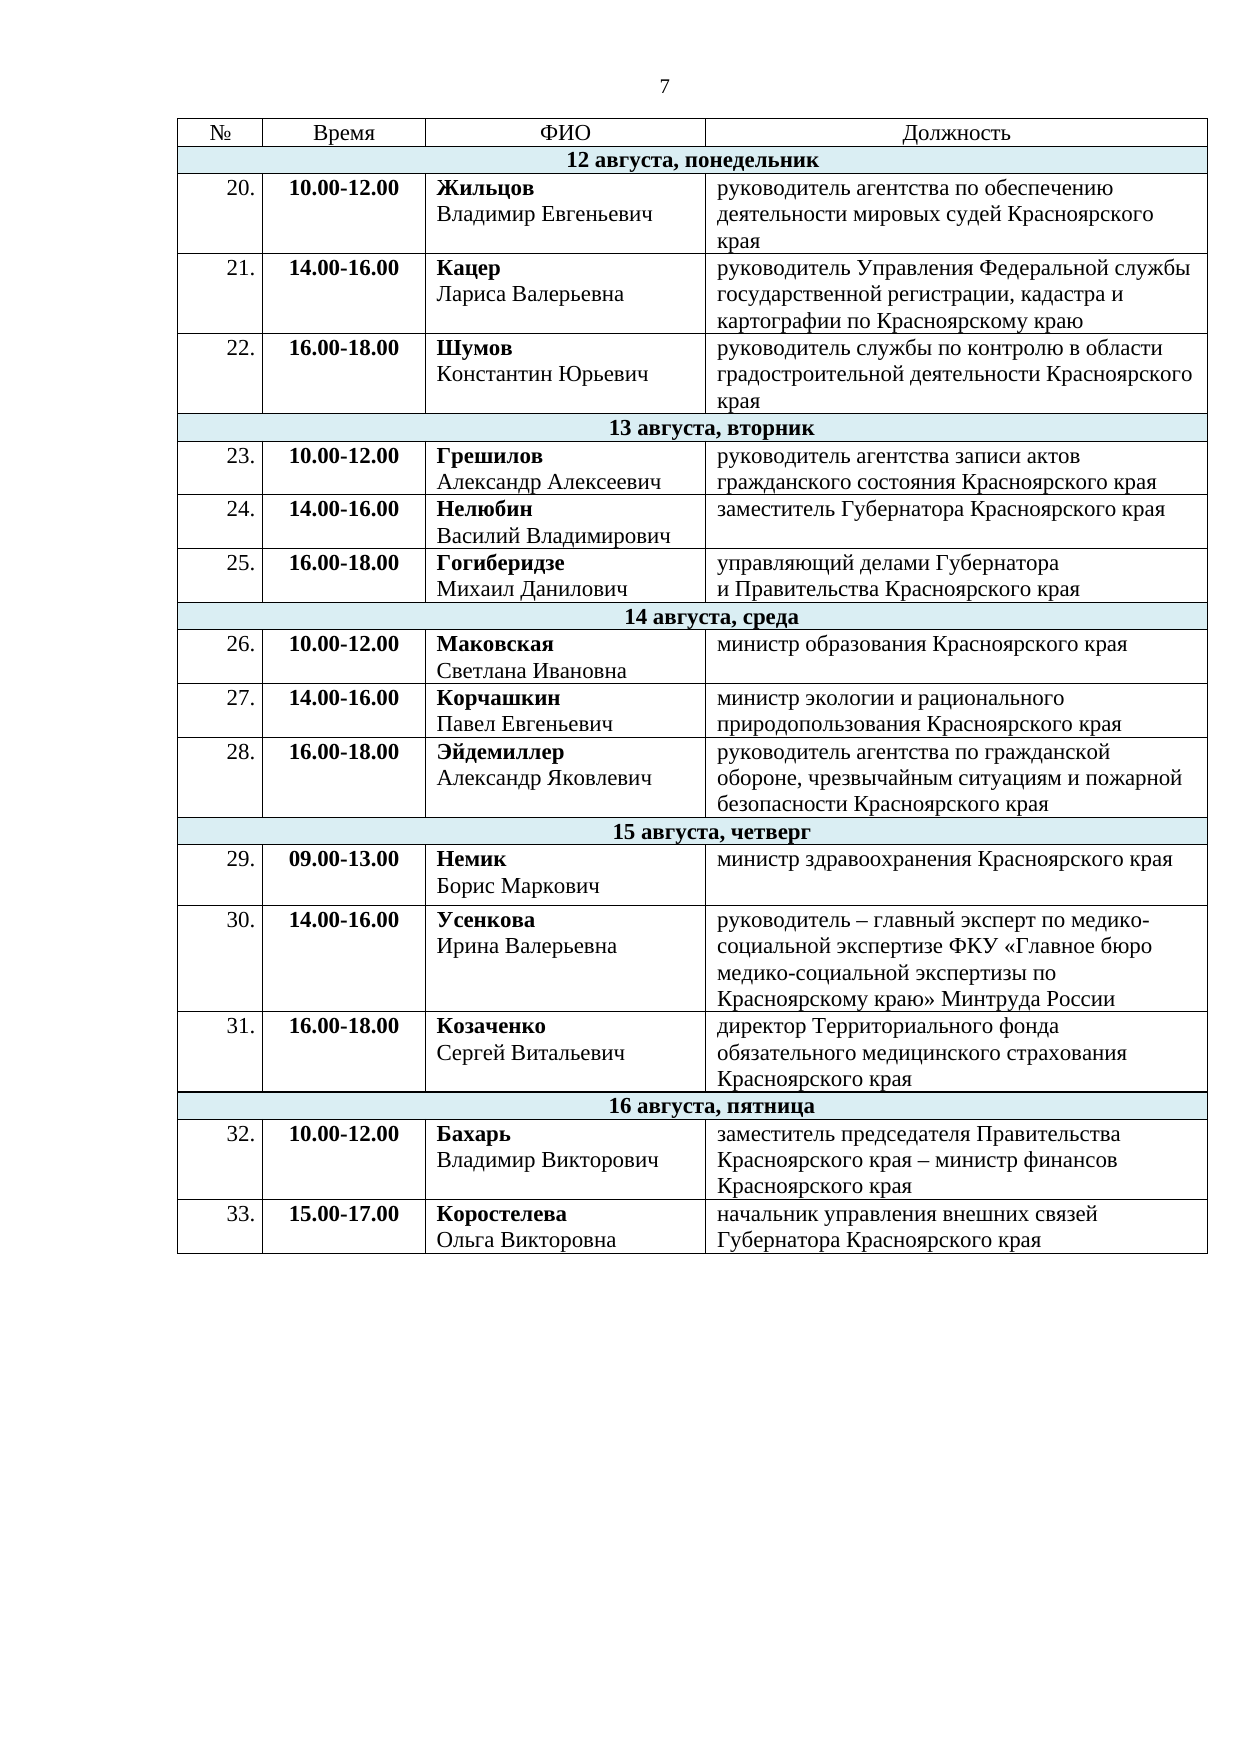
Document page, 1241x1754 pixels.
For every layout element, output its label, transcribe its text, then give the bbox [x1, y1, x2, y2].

table_cell 13 августа, вторник [178, 414, 1207, 441]
table_cell Корчашкин Павел Евгеньевич [426, 684, 705, 737]
table_cell [178, 630, 262, 683]
table_cell Немик Борис Маркович [426, 845, 705, 905]
table_cell 14.00-16.00 [263, 254, 425, 333]
table_cell Эйдемиллер Александр Яковлевич [426, 738, 705, 817]
table_cell директор Территориального фонда обязательного медицинского страхования Красноярского края [706, 1012, 1207, 1091]
table_cell [178, 738, 262, 817]
table_cell [178, 254, 262, 333]
table_cell 10.00-12.00 [263, 442, 425, 494]
table_cell Маковская Светлана Ивановна [426, 630, 705, 683]
table_cell министр здравоохранения Красноярского края [706, 845, 1207, 905]
table_cell [178, 1120, 262, 1199]
table_cell руководитель – главный эксперт по медико-социальной экспертизе ФКУ «Главное бюро медико-социальной экспертизы по Красноярскому краю» Минтруда России [706, 906, 1207, 1011]
table_cell 09.00-13.00 [263, 845, 425, 905]
table_header Время [263, 119, 425, 146]
table_cell 14.00-16.00 [263, 684, 425, 737]
table_cell [178, 549, 262, 602]
table_cell Кацер Лариса Валерьевна [426, 254, 705, 333]
table_cell 14 августа, среда [178, 603, 1207, 629]
table_cell [178, 174, 262, 253]
table_cell заместитель председателя Правительства Красноярского края – министр финансов Красноярского края [706, 1120, 1207, 1199]
table_header Должность [706, 119, 1207, 146]
table_cell Шумов Константин Юрьевич [426, 334, 705, 413]
table_cell Грешилов Александр Алексеевич [426, 442, 705, 494]
table_cell руководитель агентства записи актов гражданского состояния Красноярского края [706, 442, 1207, 494]
table_cell министр образования Красноярского края [706, 630, 1207, 683]
table_cell [178, 334, 262, 413]
table_cell [178, 684, 262, 737]
table_cell 12 августа, понедельник [178, 147, 1207, 173]
table_cell Козаченко Сергей Витальевич [426, 1012, 705, 1091]
table_cell 16.00-18.00 [263, 1012, 425, 1091]
table_cell 10.00-12.00 [263, 174, 425, 253]
table_cell 16.00-18.00 [263, 549, 425, 602]
table_cell Гогиберидзе Михаил Данилович [426, 549, 705, 602]
table_cell 16.00-18.00 [263, 738, 425, 817]
table_cell Коростелева Ольга Викторовна [426, 1200, 705, 1253]
table_cell 15.00-17.00 [263, 1200, 425, 1253]
table_cell руководитель агентства по гражданской обороне, чрезвычайным ситуациям и пожарной безопасности Красноярского края [706, 738, 1207, 817]
table_cell [178, 906, 262, 1011]
table_cell 16.00-18.00 [263, 334, 425, 413]
table_cell 10.00-12.00 [263, 630, 425, 683]
table_cell заместитель Губернатора Красноярского края [706, 495, 1207, 548]
table_cell начальник управления внешних связей Губернатора Красноярского края [706, 1200, 1207, 1253]
table_cell Усенкова Ирина Валерьевна [426, 906, 705, 1011]
table_header ФИО [426, 119, 705, 146]
table_cell 10.00-12.00 [263, 1120, 425, 1199]
table_cell 15 августа, четверг [178, 818, 1207, 844]
table_cell 14.00-16.00 [263, 495, 425, 548]
table_cell [178, 1200, 262, 1253]
table_cell [178, 845, 262, 905]
table_cell Нелюбин Василий Владимирович [426, 495, 705, 548]
table_cell 14.00-16.00 [263, 906, 425, 1011]
table_cell [178, 1012, 262, 1091]
table_cell Бахарь Владимир Викторович [426, 1120, 705, 1199]
table_cell руководитель службы по контролю в области градостроительной деятельности Красноярского края [706, 334, 1207, 413]
table_cell руководитель агентства по обеспечению деятельности мировых судей Красноярского края [706, 174, 1207, 253]
table_header № [178, 119, 262, 146]
table_cell руководитель Управления Федеральной службы государственной регистрации, кадастра и картографии по Красноярскому краю [706, 254, 1207, 333]
table_cell 16 августа, пятница [178, 1093, 1207, 1119]
table_cell [178, 495, 262, 548]
table_cell [178, 442, 262, 494]
table_cell министр экологии и рационального природопользования Красноярского края [706, 684, 1207, 737]
table_cell управляющий делами Губернатора и Правительства Красноярского края [706, 549, 1207, 602]
table_cell Жильцов Владимир Евгеньевич [426, 174, 705, 253]
